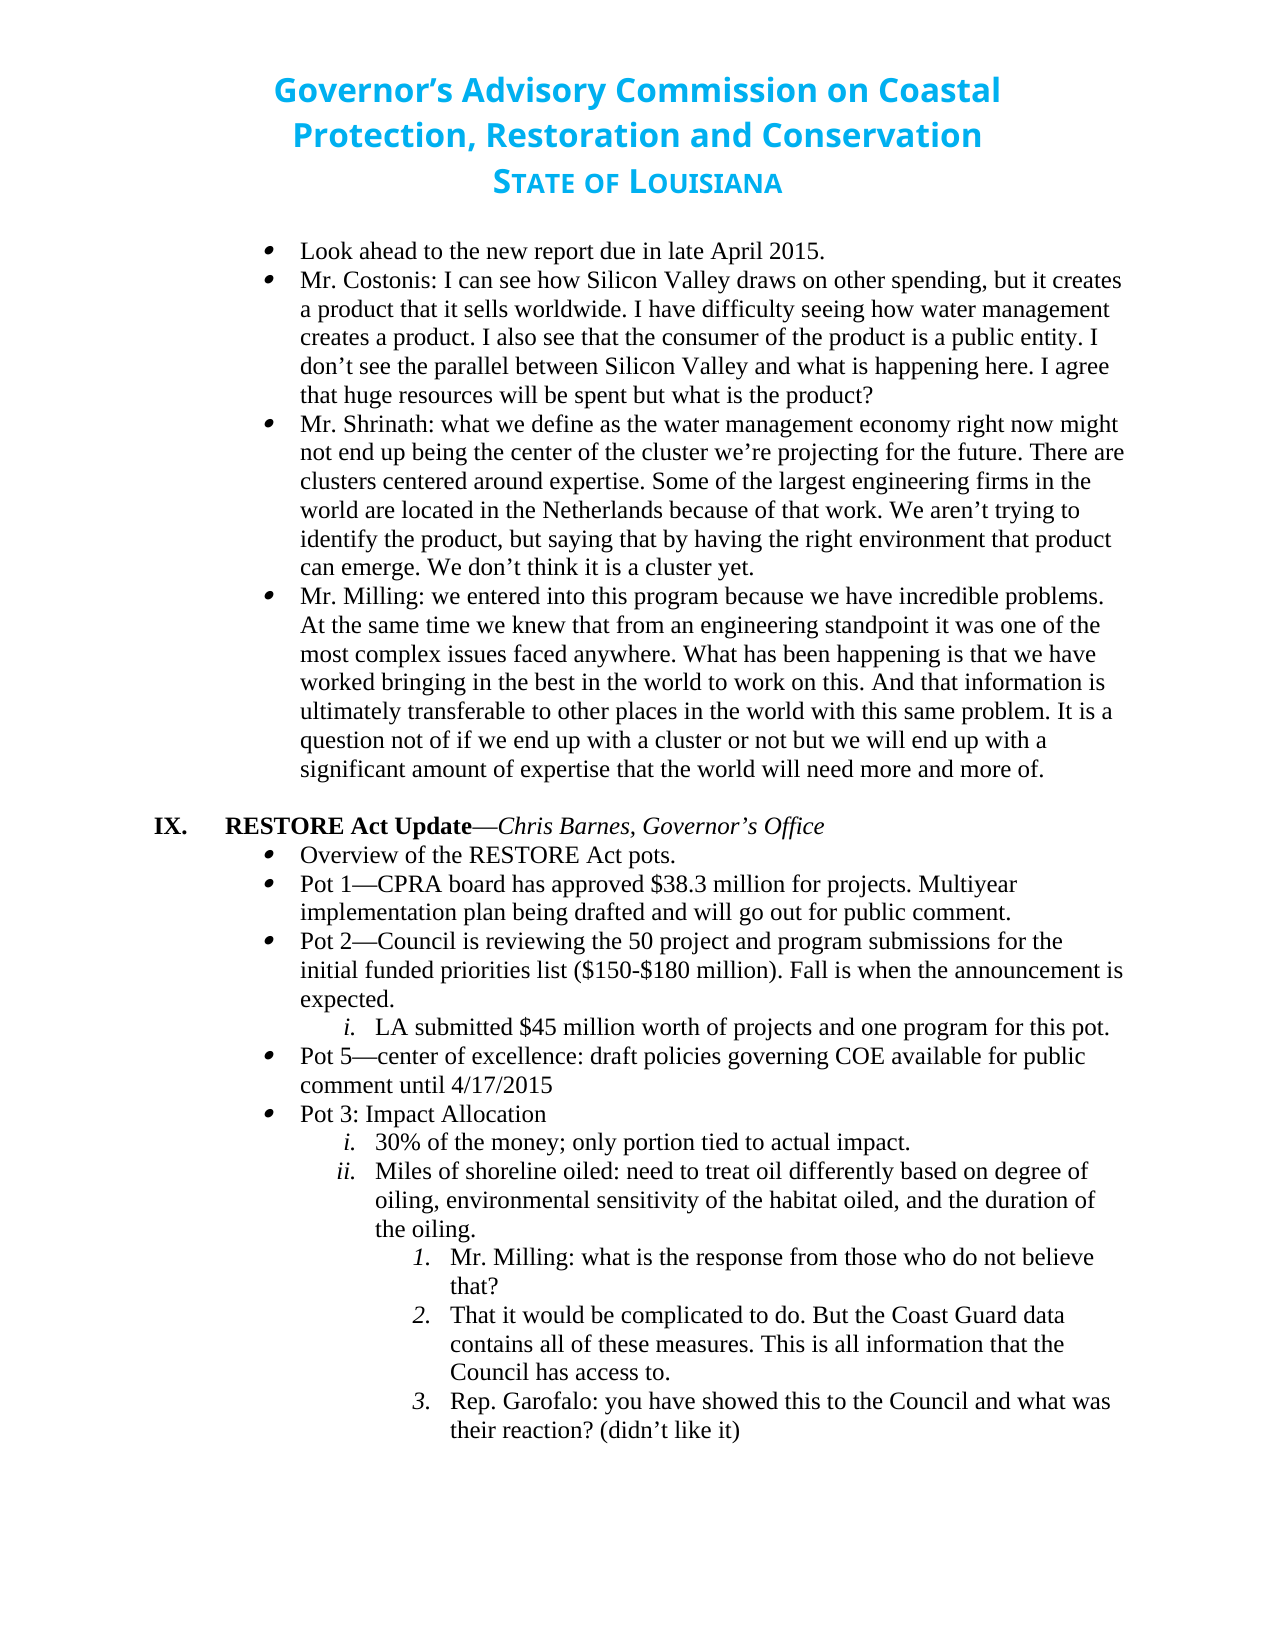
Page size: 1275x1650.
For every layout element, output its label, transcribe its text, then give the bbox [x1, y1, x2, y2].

list Pot 2—Council is reviewing the 50 project and program submissions for the initial funded priorities list ($150-$180 million). Fall is when the announcement is expected. [262, 926, 1125, 1012]
list Rep. Garofalo: you have showed this to the Council and what was their reaction? (didn’t like it) [412, 1386, 1125, 1444]
list Pot 3: Impact Allocation [262, 1099, 1125, 1127]
list Mr. Milling: we entered into this program because we have incredible problems. At the same time we knew that from an engineering standpoint it was one of the most complex issues faced anywhere. What has been happening is that we have worked bringing in the best in the world to work on this. And that information is ultimately transferable to other places in the world with this same problem. It is a question not of if we end up with a cluster or not but we will end up with a significant amount of expertise that the world will need more and more of. [262, 581, 1125, 782]
list That it would be complicated to do. But the Coast Guard data contains all of these measures. This is all information that the Council has access to. [412, 1300, 1125, 1386]
list RESTORE Act Update—Chris Barnes, Governor’s Office [187, 811, 1125, 840]
list Look ahead to the new report due in late April 2015. [262, 150, 1125, 265]
list Mr. Shrinath: what we define as the water management economy right now might not end up being the center of the cluster we’re projecting for the future. There are clusters centered around expertise. Some of the largest engineering firms in the world are located in the Netherlands because of that work. We aren’t trying to identify the product, but saying that by having the right environment that product can emerge. We don’t think it is a cluster yet. [262, 409, 1125, 581]
list Miles of shoreline oiled: need to treat oil differently based on degree of oiling, environmental sensitivity of the habitat oiled, and the duration of the oiling. [356, 1156, 1125, 1242]
list Mr. Milling: what is the response from those who do not believe that? [412, 1242, 1125, 1300]
list Pot 5—center of excellence: draft policies governing COE available for public comment until 4/17/2015 [262, 1041, 1125, 1099]
list Overview of the RESTORE Act pots. [262, 840, 1125, 869]
list LA submitted $45 million worth of projects and one program for this pot. [356, 1012, 1125, 1041]
list Pot 1—CPRA board has approved $38.3 million for projects. Multiyear implementation plan being drafted and will go out for public comment. [262, 869, 1125, 926]
list 30% of the money; only portion tied to actual impact. [356, 1127, 1125, 1156]
list Mr. Costonis: I can see how Silicon Valley draws on other spending, but it creates a product that it sells worldwide. I have difficulty seeing how water management creates a product. I also see that the consumer of the product is a public entity. I don’t see the parallel between Silicon Valley and what is happening here. I agree that huge resources will be spent but what is the product? [262, 265, 1125, 409]
